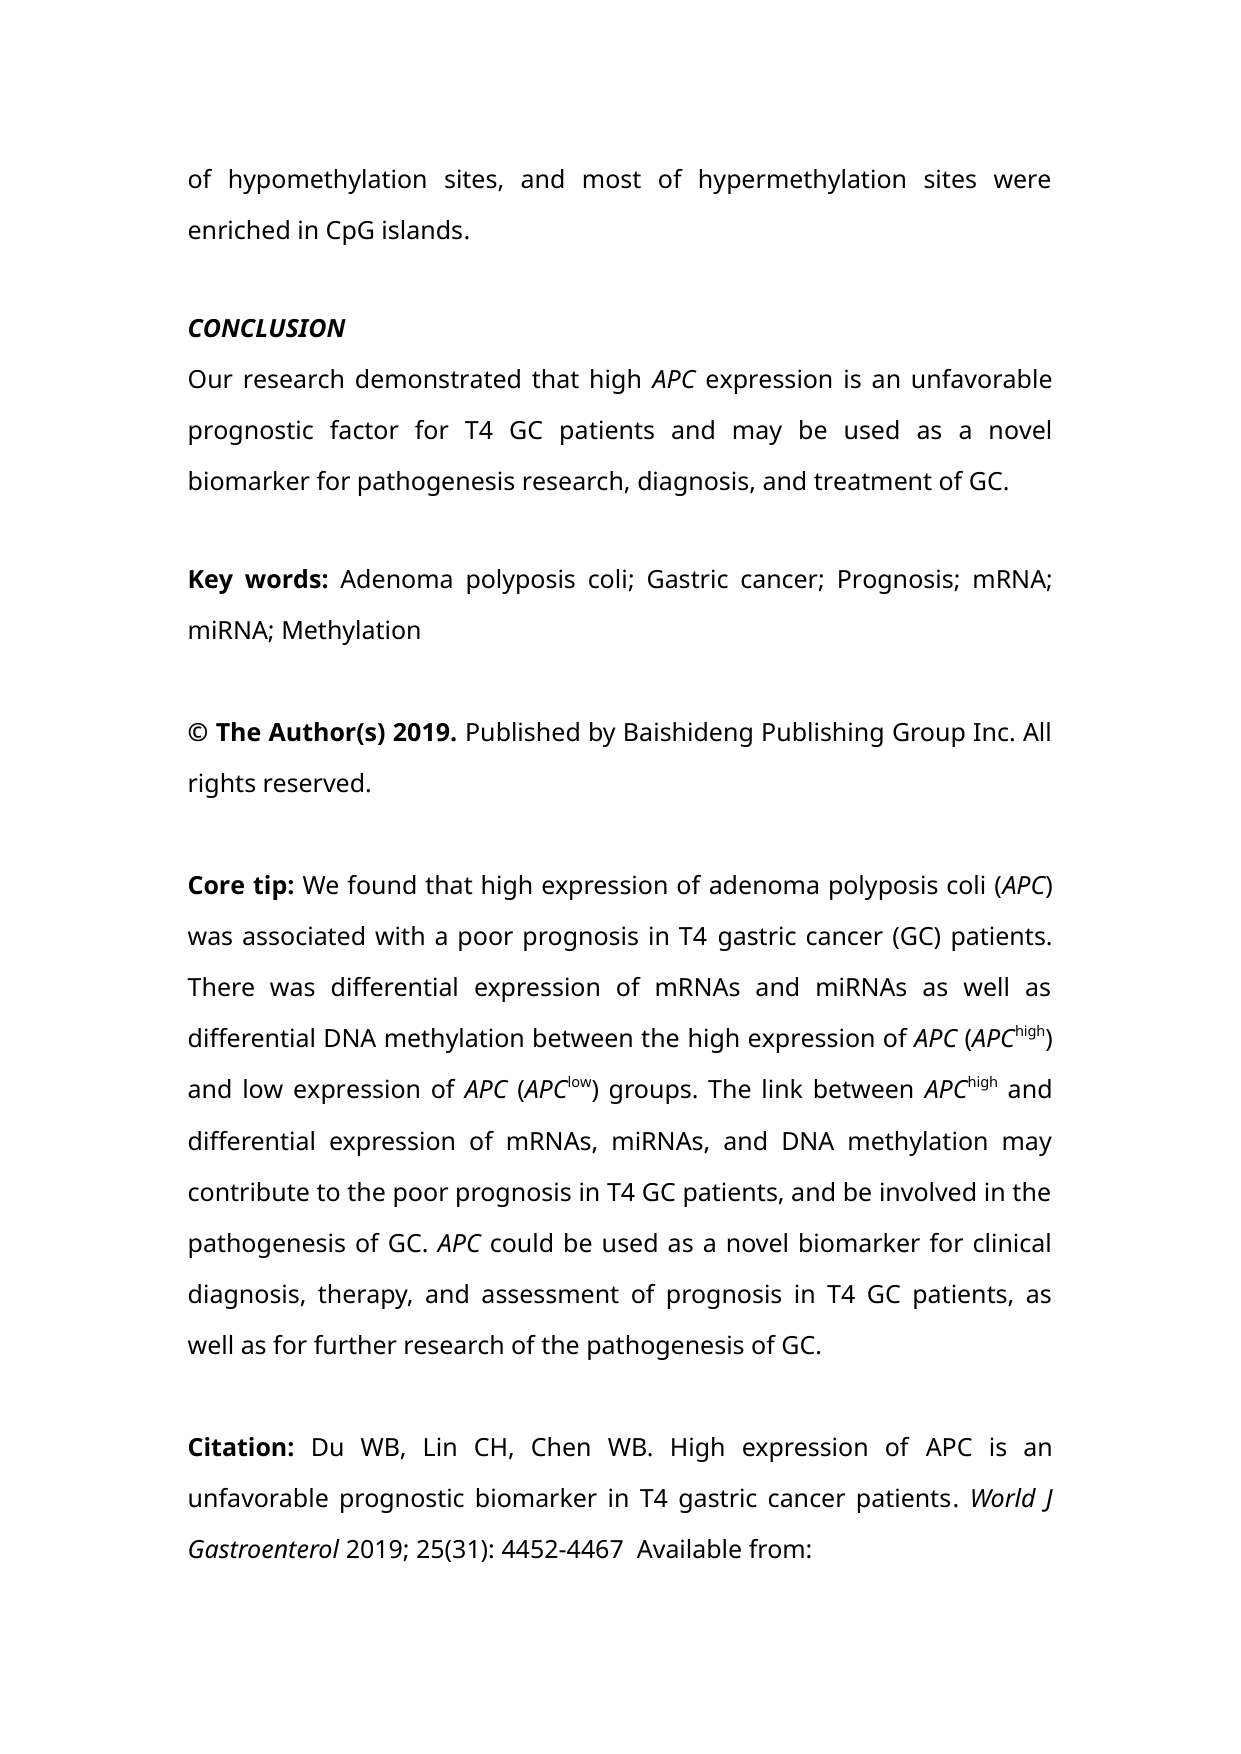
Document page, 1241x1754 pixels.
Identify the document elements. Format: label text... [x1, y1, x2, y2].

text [187, 162, 1053, 247]
text Key words: Adenoma polyposis coli; Gastric cancer; Prognosis; mRNA; miRNA; Methylation [187, 562, 1053, 647]
text Conclusion [187, 311, 1053, 345]
text Our research demonstrated that high APC expression is an unfavorable prognostic factor for T4 GC patients and may be used as a novel biomarker for pathogenesis research, diagnosis, and treatment of GC. [187, 362, 1053, 498]
text Core tip: We found that high expression of adenoma polyposis coli (APC) was associated with a poor prognosis in T4 gastric cancer (GC) patients. There was differential expression of mRNAs and miRNAs as well as differential DNA methylation between the high expression of APC (APChigh) and low expression of APC (APClow) groups. The link between APChigh and differential expression of mRNAs, miRNAs, and DNA methylation may contribute to the poor prognosis in T4 GC patients, and be involved in the pathogenesis of GC. APC could be used as a novel biomarker for clinical diagnosis, therapy, and assessment of prognosis in T4 GC patients, as well as for further research of the pathogenesis of GC. [187, 868, 1053, 1361]
text Citation: Du WB, Lin CH, Chen WB. High expression of APC is an unfavorable prognostic biomarker in T4 gastric cancer patients. World J Gastroenterol 2019; 25(31): 4452-4467 Available from: [187, 1429, 1053, 1566]
text © The Author(s) 2019. Published by Baishideng Publishing Group Inc. All rights reserved. [187, 715, 1053, 800]
